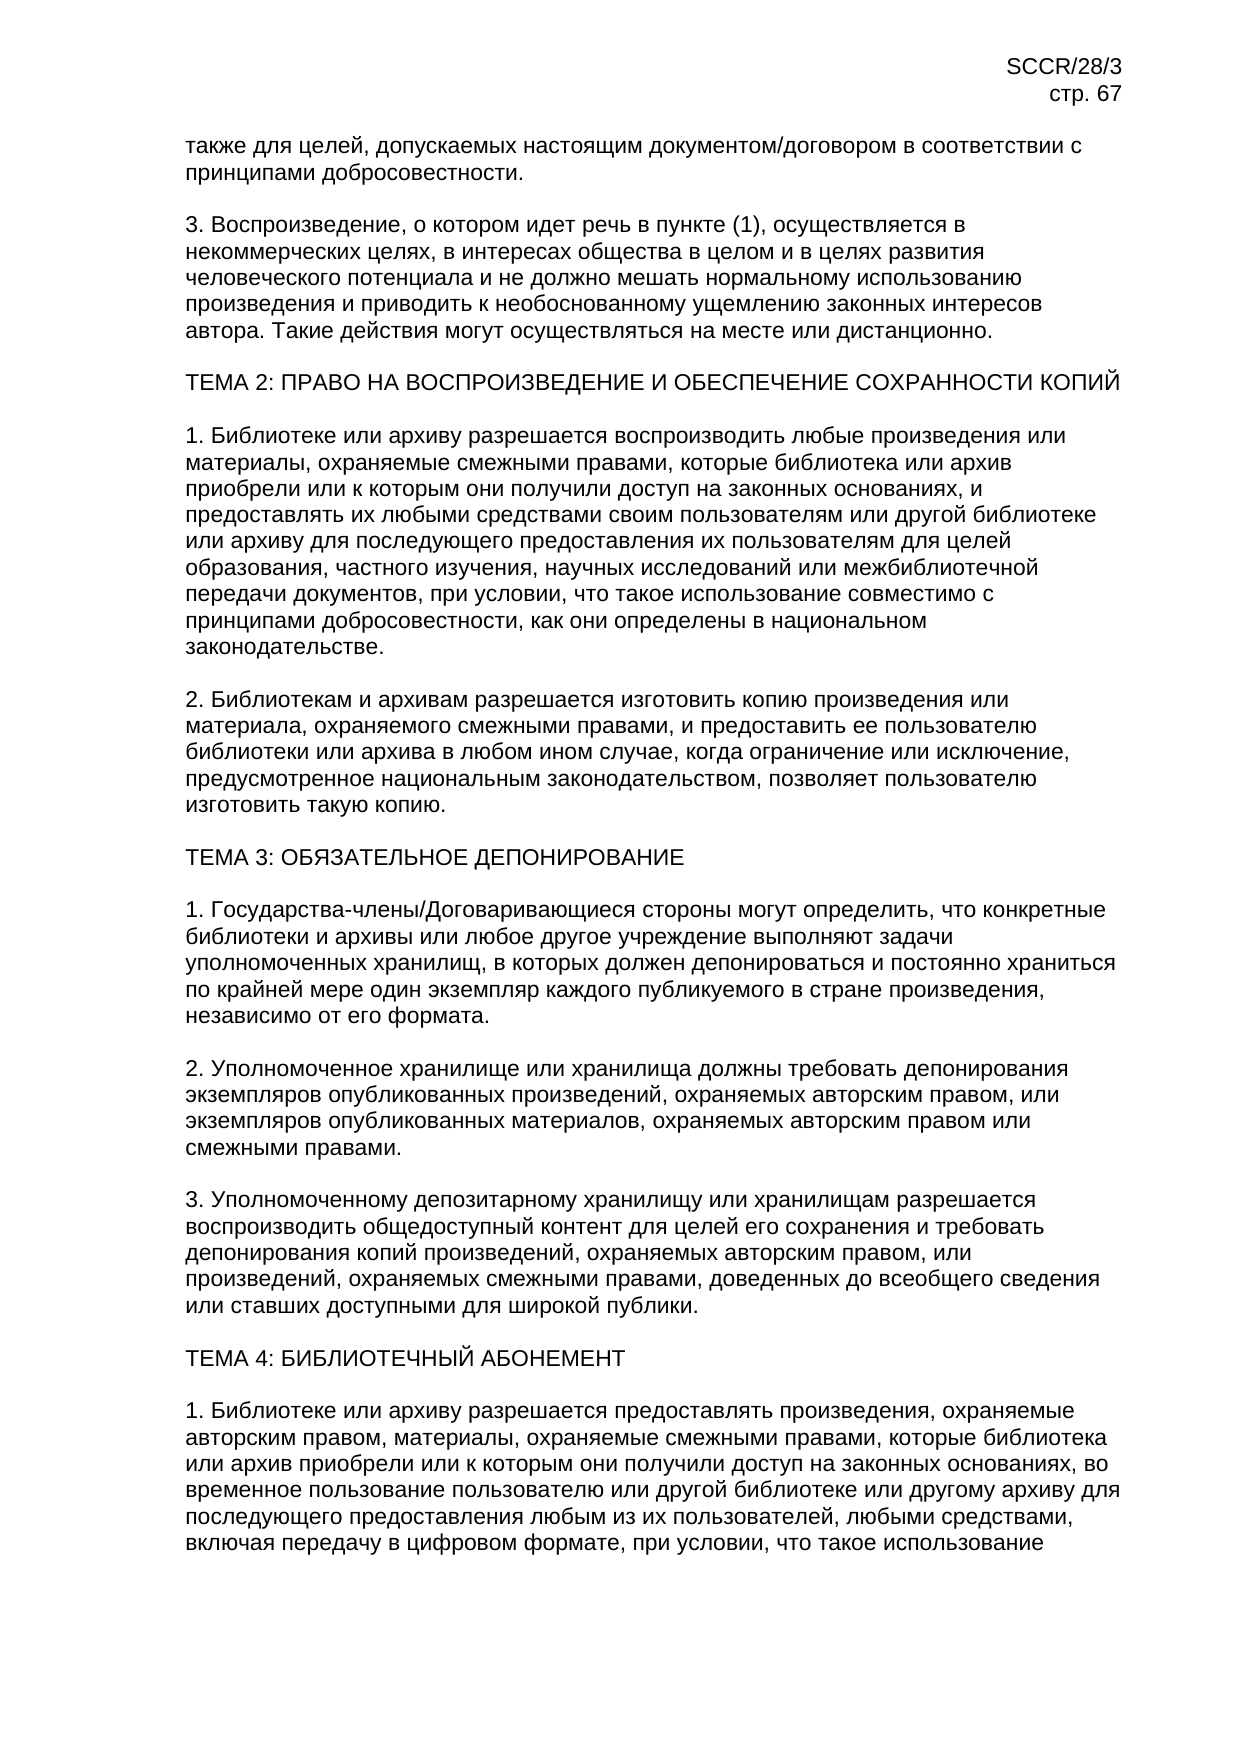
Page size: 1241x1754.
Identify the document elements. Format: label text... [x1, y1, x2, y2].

text ТЕМА 2: ПРАВО НА ВОСПРОИЗВЕДЕНИЕ И ОБЕСПЕЧЕНИЕ СОХРАННОСТИ КОПИЙ [185, 369, 1122, 396]
text 2. Библиотекам и архивам разрешается изготовить копию произведения или материала, охраняемого смежными правами, и предоставить ее пользователю библиотеки или архива в любом ином случае, когда ограничение или исключение, предусмотренное национальным законодательством, позволяет пользователю изготовить такую копию. [185, 686, 1122, 817]
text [185, 1397, 1122, 1555]
text 3. Воспроизведение, о котором идет речь в пункте (1), осуществляется в некоммерческих целях, в интересах общества в целом и в целях развития человеческого потенциала и не должно мешать нормальному использованию произведения и приводить к необоснованному ущемлению законных интересов автора. Такие действия могут осуществляться на месте или дистанционно. [185, 211, 1122, 343]
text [185, 132, 1122, 185]
text ТЕМА 3: ОБЯЗАТЕЛЬНОЕ ДЕПОНИРОВАНИЕ [185, 844, 1122, 870]
text 1. Библиотеке или архиву разрешается воспроизводить любые произведения или материалы, охраняемые смежными правами, которые библиотека или архив приобрели или к которым они получили доступ на законных основаниях, и предоставлять их любыми средствами своим пользователям или другой библиотеке или архиву для последующего предоставления их пользователям для целей образования, частного изучения, научных исследований или межбиблиотечной передачи документов, при условии, что такое использование совместимо с принципами добросовестности, как они определены в национальном законодательстве. [185, 422, 1122, 659]
text 2. Уполномоченное хранилище или хранилища должны требовать депонирования экземпляров опубликованных произведений, охраняемых авторским правом, или экземпляров опубликованных материалов, охраняемых авторским правом или смежными правами. [185, 1054, 1122, 1160]
text ТЕМА 4: БИБЛИОТЕЧНЫЙ АБОНЕМЕНТ [185, 1344, 1122, 1371]
text 3. Уполномоченному депозитарному хранилищу или хранилищам разрешается воспроизводить общедоступный контент для целей его сохранения и требовать депонирования копий произведений, охраняемых авторским правом, или произведений, охраняемых смежными правами, доведенных до всеобщего сведения или ставших доступными для широкой публики. [185, 1186, 1122, 1318]
text 1. Государства-члены/Договаривающиеся стороны могут определить, что конкретные библиотеки и архивы или любое другое учреждение выполняют задачи уполномоченных хранилищ, в которых должен депонироваться и постоянно храниться по крайней мере один экземпляр каждого публикуемого в стране произведения, независимо от его формата. [185, 896, 1122, 1028]
